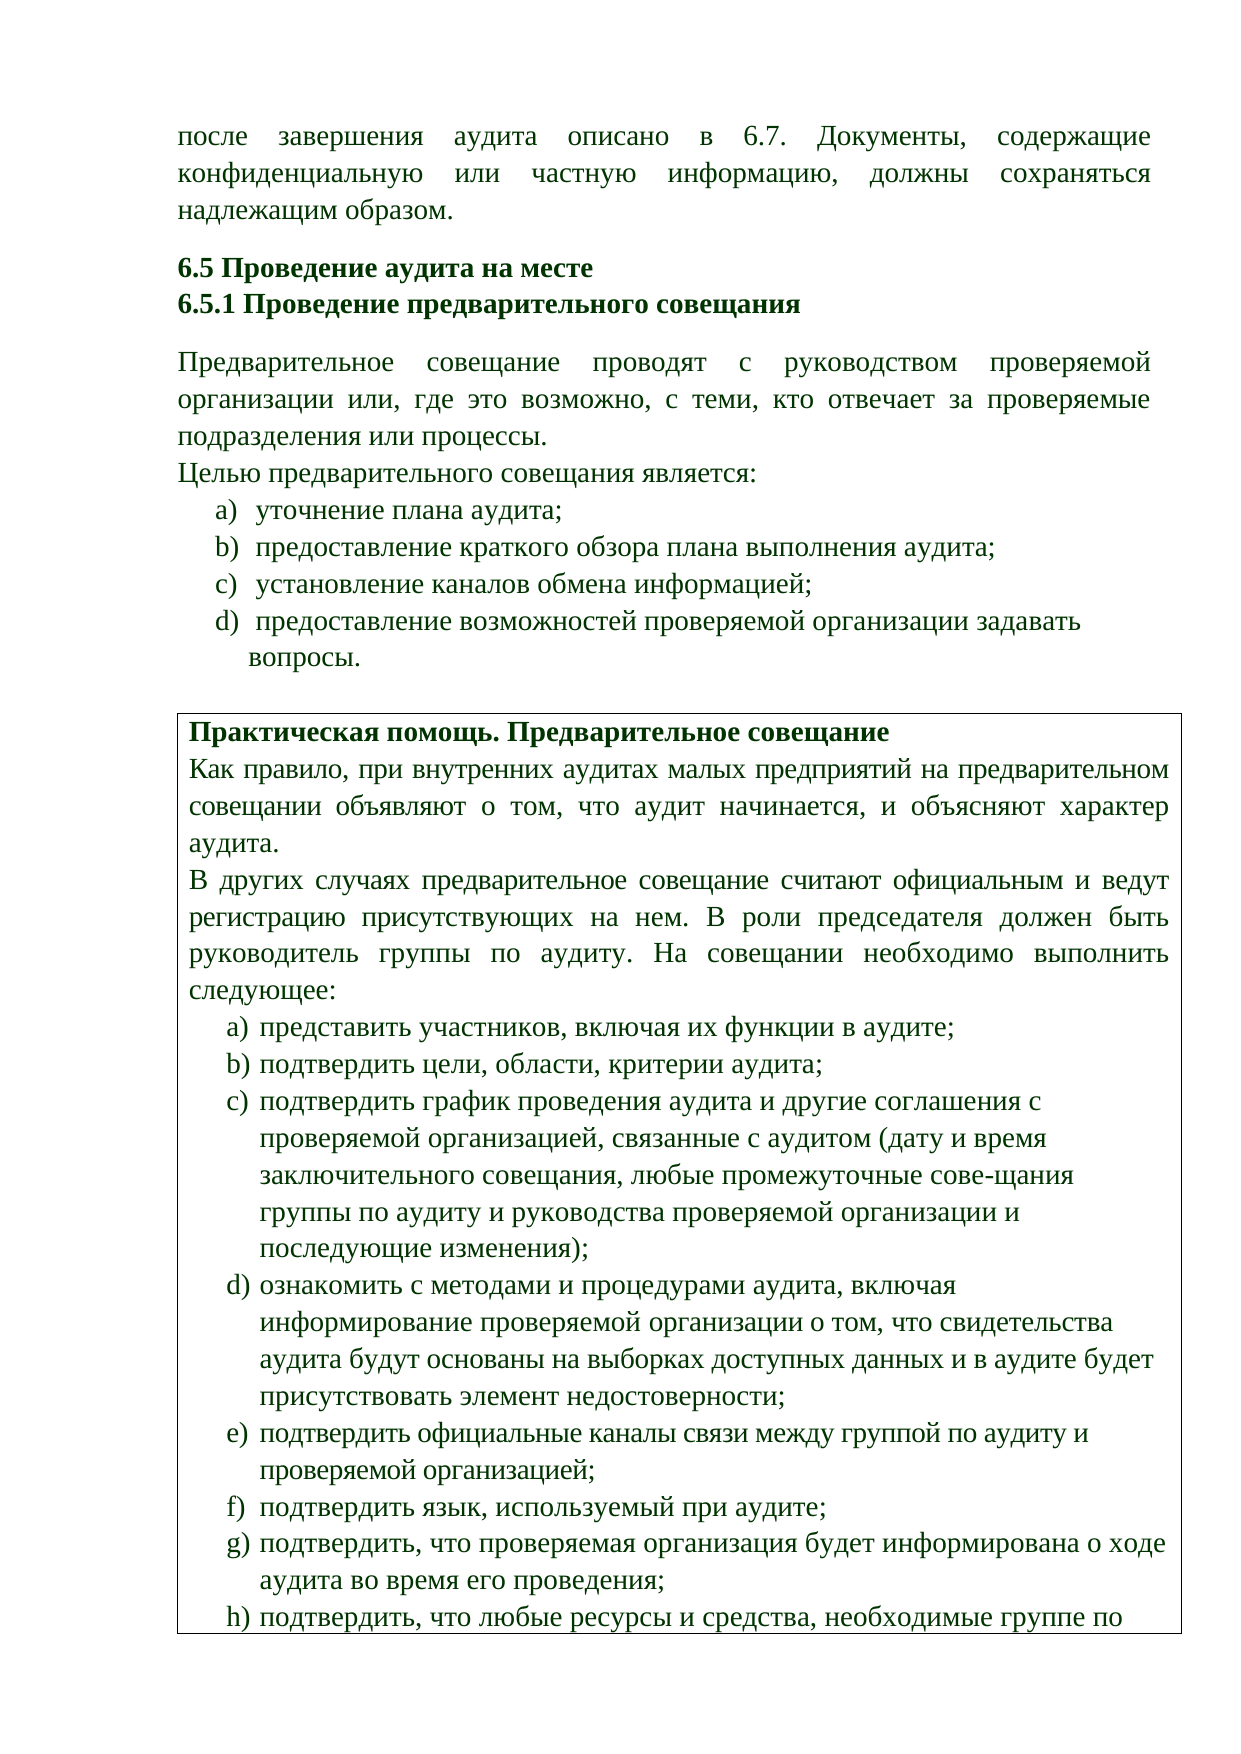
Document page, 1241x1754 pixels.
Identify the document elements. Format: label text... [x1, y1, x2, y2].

list установление каналов обмена информацией; [215, 566, 1152, 599]
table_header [178, 714, 1181, 1633]
text Целью предварительного совещания является: [177, 455, 1152, 489]
list предоставление возможностей проверяемой организации задавать вопросы. [215, 603, 1152, 673]
list уточнение плана аудита; [215, 492, 1152, 526]
list предоставление краткого обзора плана выполнения аудита; [215, 529, 1152, 562]
text Предварительное совещание проводят с руководством проверяемой организации или, где это возможно, с теми, кто отвечает за проверяемые подразделения или процессы. [177, 344, 1152, 452]
text 6.5.1 Проведение предварительного совещания [177, 287, 1152, 320]
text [177, 118, 1152, 225]
text 6.5 Проведение аудита на месте [177, 250, 1152, 283]
